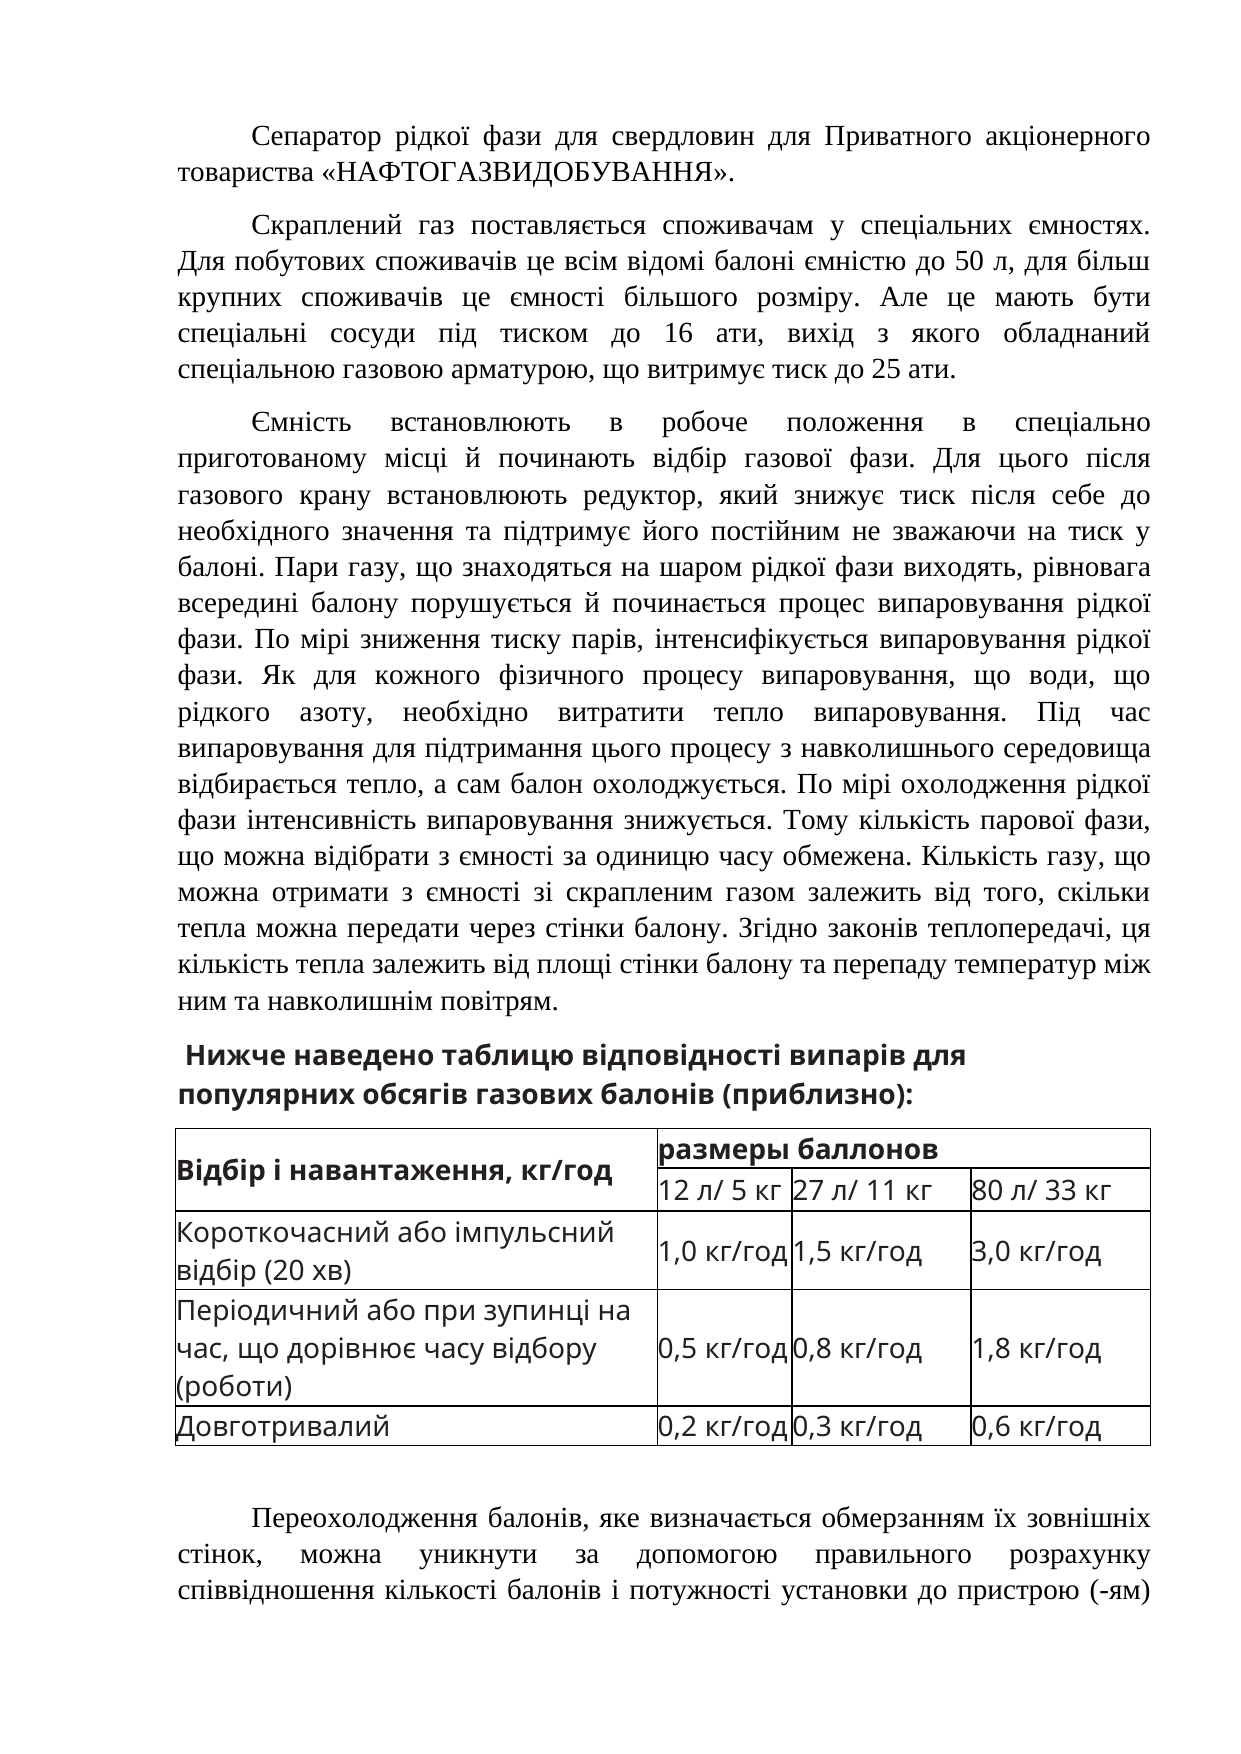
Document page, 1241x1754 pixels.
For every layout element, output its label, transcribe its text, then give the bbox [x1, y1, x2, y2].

table_cell 80 л/ 33 кг [972, 1169, 1150, 1210]
table_cell 0,3 кг/год [793, 1407, 970, 1445]
text Сепаратор рідкої фази для свердловин для Приватного акціонерного товариства «НАФТОГАЗВИДОБУВАННЯ». [177, 118, 1152, 188]
table_cell Довготривалий [176, 1407, 657, 1445]
table_cell 1,8 кг/год [972, 1290, 1150, 1405]
table_header размеры баллонов [658, 1129, 1150, 1167]
table_cell 0,5 кг/год [658, 1290, 791, 1405]
table_cell 27 л/ 11 кг [793, 1169, 970, 1210]
table_cell 1,0 кг/год [658, 1212, 791, 1288]
table_cell 0,2 кг/год [658, 1407, 791, 1445]
text Нижче наведено таблицю відповідності випарів для популярних обсягів газових балонів (приблизно): [177, 1036, 1152, 1112]
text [177, 1500, 1152, 1606]
text Скраплений газ поставляється споживачам у спеціальних ємностях. Для побутових споживачів це всім відомі балоні ємністю до 50 л, для більш крупних споживачів це ємності більшого розміру. Але це мають бути спеціальні сосуди під тиском до 16 ати, вихід з якого обладнаний спеціальною газовою арматурою, що витримує тиск до 25 ати. [177, 207, 1152, 385]
table_cell 12 л/ 5 кг [658, 1169, 791, 1210]
table_cell 3,0 кг/год [972, 1212, 1150, 1288]
table_cell 0,6 кг/год [972, 1407, 1150, 1445]
table_cell 1,5 кг/год [793, 1212, 970, 1288]
table_header Відбір і навантаження, кг/год [176, 1129, 657, 1210]
table_cell Періодичний або при зупинці на час, що дорівнює часу відбору (роботи) [176, 1290, 657, 1405]
text Ємність встановлюють в робоче положення в спеціально приготованому місці й починають відбір газової фази. Для цього після газового крану встановлюють редуктор, який знижує тиск після себе до необхідного значення та підтримує його постійним не зважаючи на тиск у балоні. Пари газу, що знаходяться на шаром рідкої фази виходять, рівновага всередині балону порушується й починається процес випаровування рідкої фази. По мірі зниження тиску парів, інтенсифікується випаровування рідкої фази. Як для кожного фізичного процесу випаровування, що води, що рідкого азоту, необхідно витратити тепло випаровування. Під час випаровування для підтримання цього процесу з навколишнього середовища відбирається тепло, а сам балон охолоджується. По мірі охолодження рідкої фази інтенсивність випаровування знижується. Тому кількість парової фази, що можна відібрати з ємності за одиницю часу обмежена. Кількість газу, що можна отримати з ємності зі скрапленим газом залежить від того, скільки тепла можна передати через стінки балону. Згідно законів теплопередачі, ця кількість тепла залежить від площі стінки балону та перепаду температур між ним та навколишнім повітрям. [177, 404, 1152, 1016]
table_cell 0,8 кг/год [793, 1290, 970, 1405]
table_cell Короткочасний або імпульсний відбір (20 хв) [176, 1212, 657, 1288]
